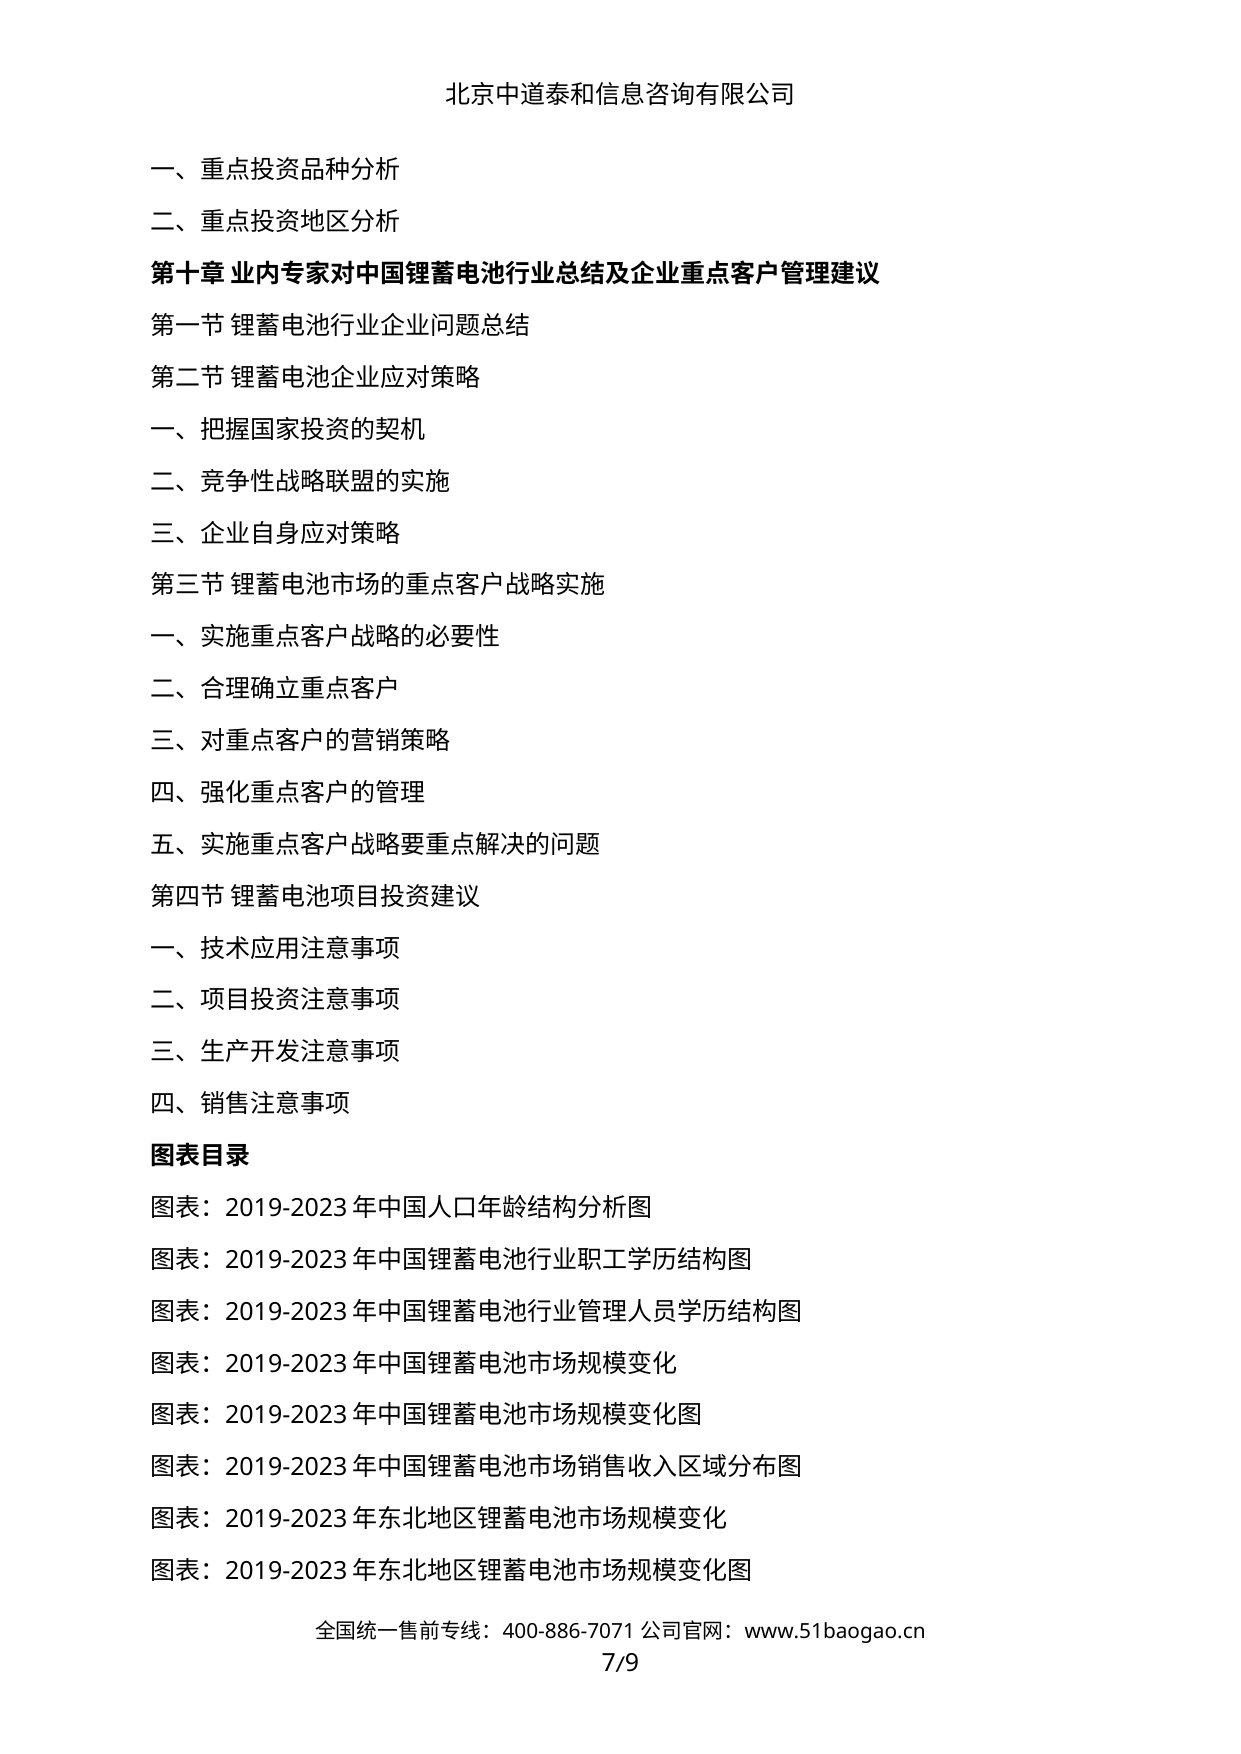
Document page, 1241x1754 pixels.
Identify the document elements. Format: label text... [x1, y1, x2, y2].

text 图表：2019-2023年中国锂蓄电池行业职工学历结构图 [150, 1239, 1090, 1276]
text 图表：2019-2023年中国锂蓄电池市场规模变化图 [150, 1395, 1090, 1431]
text 第二节 锂蓄电池企业应对策略 [150, 357, 1090, 394]
text 四、销售注意事项 [150, 1084, 1090, 1120]
text 五、实施重点客户战略要重点解决的问题 [150, 824, 1090, 861]
text 图表：2019-2023年东北地区锂蓄电池市场规模变化图 [150, 1551, 1090, 1587]
text 一、技术应用注意事项 [150, 928, 1090, 964]
text 图表目录 [150, 1136, 1090, 1172]
text 一、实施重点客户战略的必要性 [150, 617, 1090, 653]
text 三、生产开发注意事项 [150, 1032, 1090, 1068]
text 一、重点投资品种分析 [150, 150, 1090, 186]
text 图表：2019-2023年中国锂蓄电池行业管理人员学历结构图 [150, 1291, 1090, 1327]
text 图表：2019-2023年中国人口年龄结构分析图 [150, 1187, 1090, 1224]
text 三、对重点客户的营销策略 [150, 721, 1090, 757]
text 二、竞争性战略联盟的实施 [150, 461, 1090, 497]
text 第四节 锂蓄电池项目投资建议 [150, 876, 1090, 912]
text 图表：2019-2023年中国锂蓄电池市场销售收入区域分布图 [150, 1447, 1090, 1483]
text 二、重点投资地区分析 [150, 202, 1090, 238]
text 第十章 业内专家对中国锂蓄电池行业总结及企业重点客户管理建议 [150, 254, 1090, 290]
text 一、把握国家投资的契机 [150, 409, 1090, 446]
text 图表：2019-2023年东北地区锂蓄电池市场规模变化 [150, 1499, 1090, 1535]
text 第一节 锂蓄电池行业企业问题总结 [150, 306, 1090, 342]
text 图表：2019-2023年中国锂蓄电池市场规模变化 [150, 1343, 1090, 1379]
text 三、企业自身应对策略 [150, 513, 1090, 549]
text 第三节 锂蓄电池市场的重点客户战略实施 [150, 565, 1090, 601]
text 二、合理确立重点客户 [150, 669, 1090, 705]
text 四、强化重点客户的管理 [150, 772, 1090, 809]
text 二、项目投资注意事项 [150, 980, 1090, 1016]
